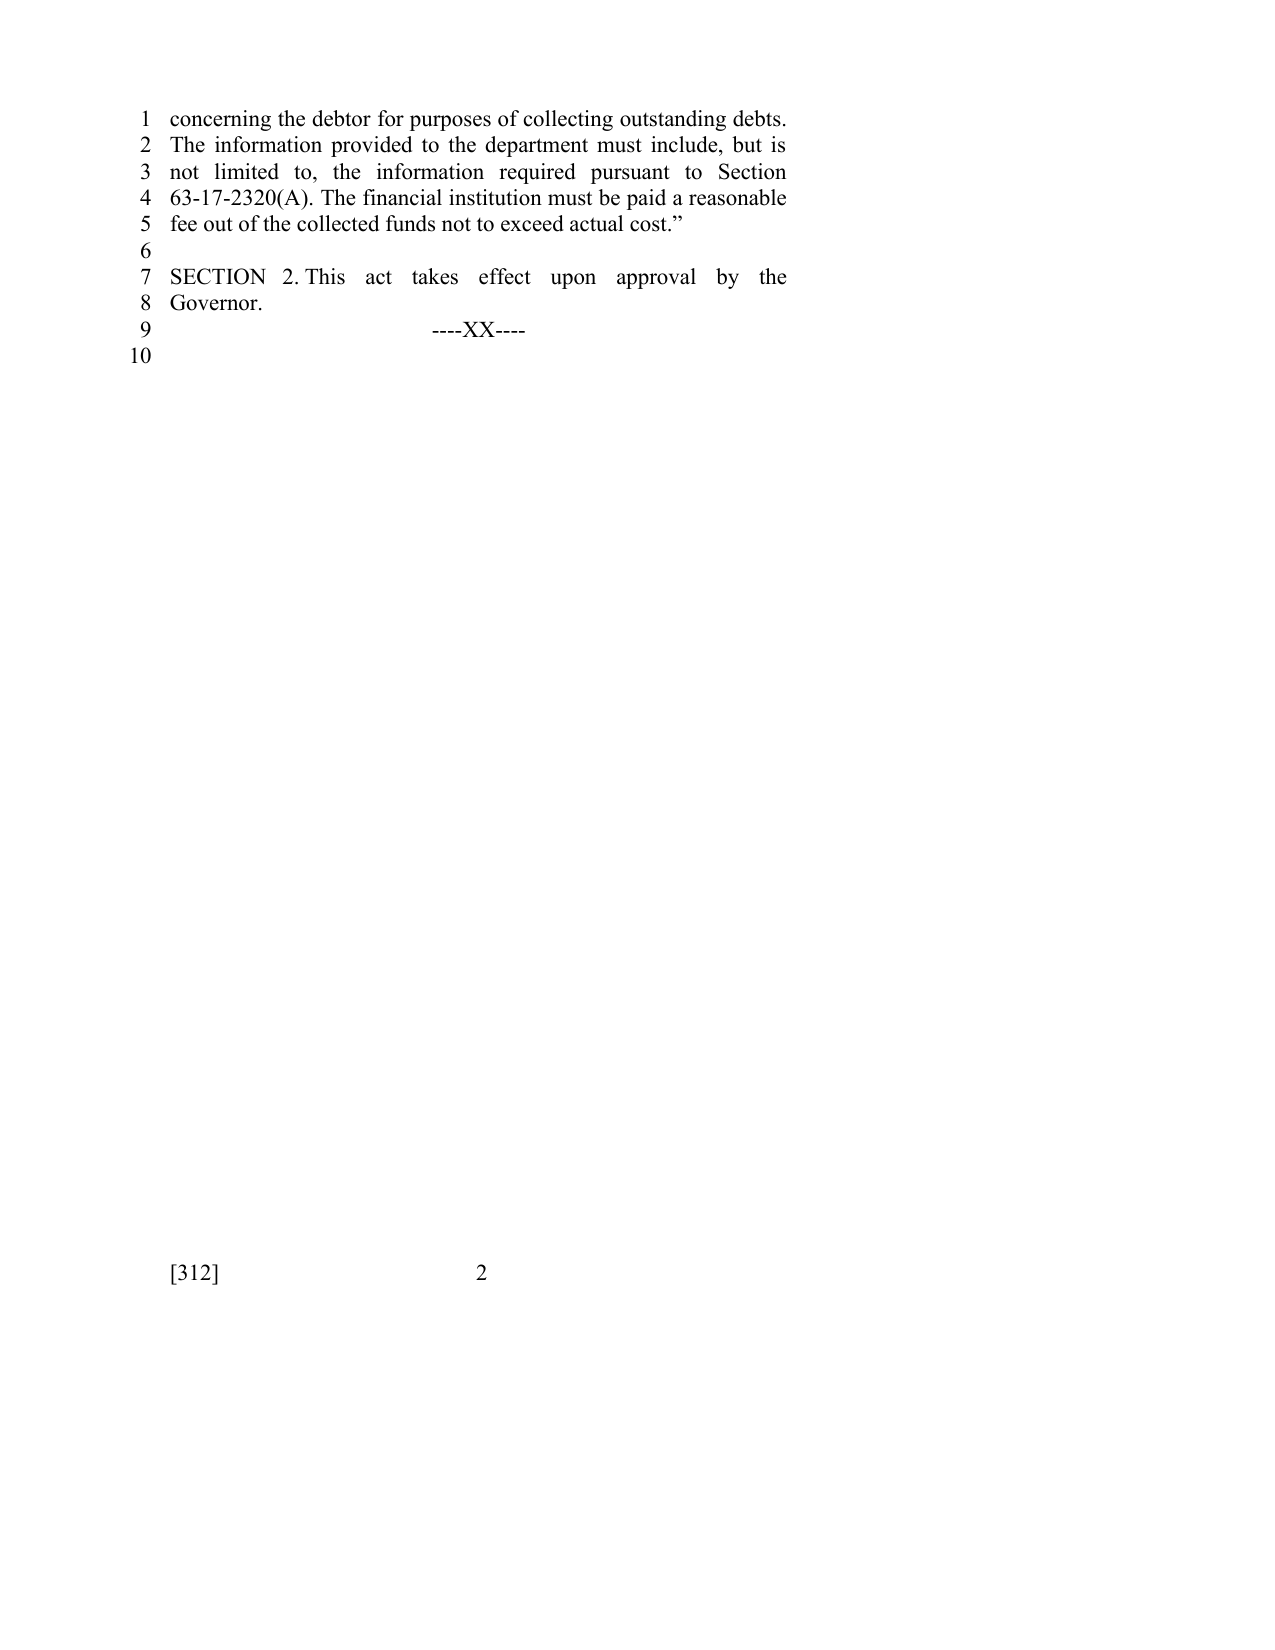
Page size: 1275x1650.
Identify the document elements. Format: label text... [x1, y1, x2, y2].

text SECTION 2. This act takes effect upon approval by the Governor. [169, 263, 787, 316]
text ----XX---- [169, 316, 787, 342]
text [169, 105, 787, 237]
